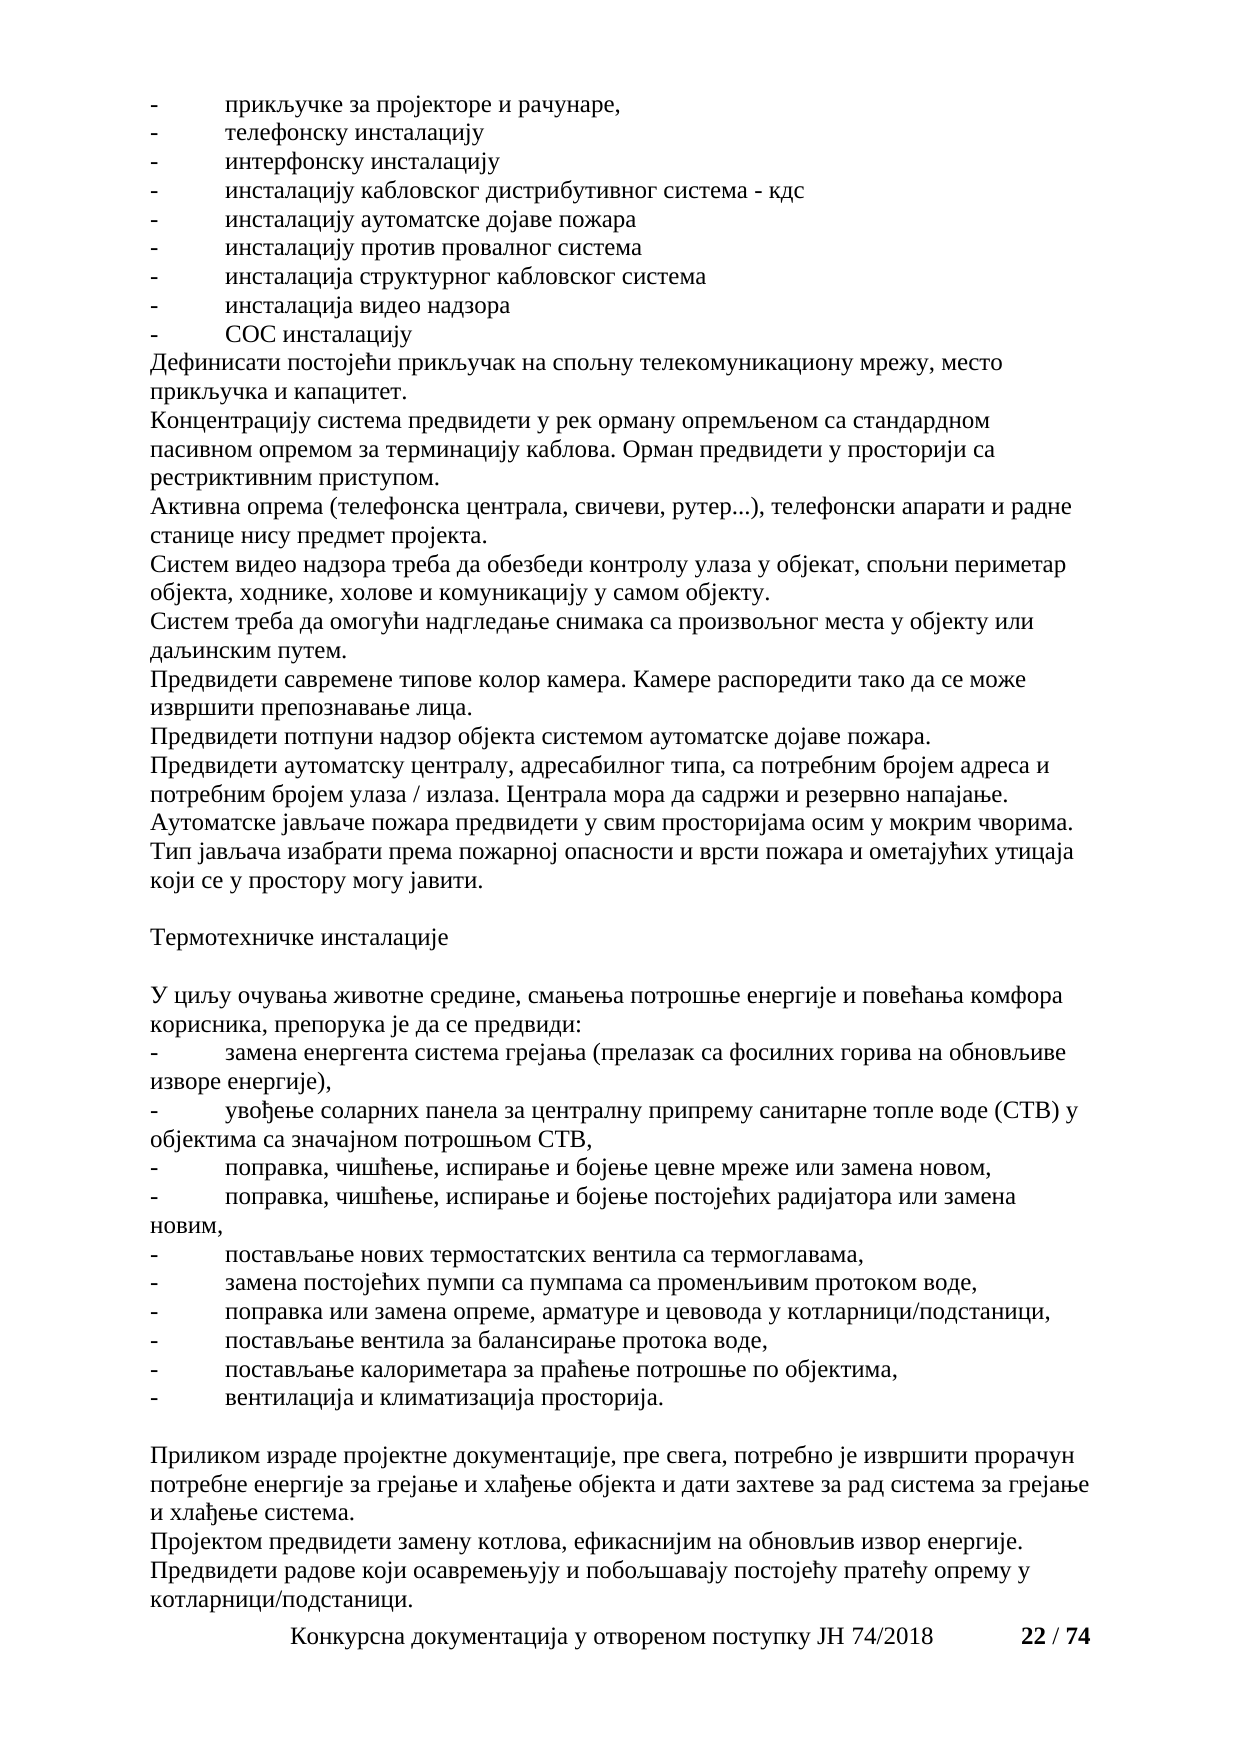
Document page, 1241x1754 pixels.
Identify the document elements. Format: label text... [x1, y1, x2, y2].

text - постављање калориметара за праћење потрошње по објектима, [150, 1354, 1090, 1382]
text - постављање вентила за балансирање протока воде, [150, 1325, 1090, 1354]
text - инсталацију против провалног система [150, 232, 1090, 261]
text Дефинисати постојећи прикључак на спољну телекомуникациону мрежу, место прикључка и капацитет. [150, 347, 1090, 405]
text - замена постојећих пумпи са пумпама са променљивим протоком воде, [150, 1267, 1090, 1296]
text - телефонску инсталацију [150, 117, 1090, 146]
text Концентрацију система предвидети у рек орману опремљеном са стандардном пасивном опремом за терминацију каблова. Орман предвидети у просторији са рестриктивним приступом. [150, 405, 1090, 491]
text Предвидети аутоматску централу, адресабилног типа, са потребним бројем адреса и потребним бројем улаза / излаза. Централа мора да садржи и резервно напајање. Аутоматске јављаче пожара предвидети у свим просторијама осим у мокрим чворима. Тип јављача изабрати према пожарној опасности и врсти пожара и ометајућих утицаја који се у простору могу јавити. [150, 750, 1090, 894]
text - поправка или замена опреме, арматуре и цевовода у котларници/подстаници, [150, 1296, 1090, 1325]
text - интерфонску инсталацију [150, 146, 1090, 175]
text Предвидети потпуни надзор објекта системом аутоматске дојаве пожара. [150, 721, 1090, 750]
text - замена енергента система грејања (прелазак са фосилних горива на обновљиве изворе енергије), [150, 1037, 1090, 1095]
text У циљу очувања животне средине, смањења потрошње енергије и повећања комфора корисника, препорука је да се предвиди: [150, 980, 1090, 1037]
text Активна опрема (телефонска централа, свичеви, рутер...), телефонски апарати и радне станице нису предмет пројекта. [150, 491, 1090, 549]
text - поправка, чишћење, испирање и бојење цевне мреже или замена новом, [150, 1152, 1090, 1181]
text - постављање нових термостатских вентила са термоглавама, [150, 1239, 1090, 1267]
text - инсталација структурног кабловског система [150, 261, 1090, 290]
text Приликом израде пројектне документације, пре свега, потребно је извршити прорачун потребне енергије за грејање и хлађење објекта и дати захтеве за рад система за грејање и хлађење система. [150, 1440, 1090, 1526]
text Термотехничке инсталације [150, 922, 1090, 951]
text - СОС инсталацију [150, 319, 1090, 347]
text - поправка, чишћење, испирање и бојење постојећих радијатора или замена новим, [150, 1181, 1090, 1239]
text - прикључке за пројекторе и рачунаре, [150, 89, 1090, 117]
text Систем треба да омогући надгледање снимака са произвољног места у објекту или даљинским путем. [150, 606, 1090, 664]
text - инсталација видео надзора [150, 290, 1090, 319]
text Пројектом предвидети замену котлова, ефикаснијим на обновљив извор енергије. Предвидети радове који осавремењују и побољшавају постојећу пратећу опрему у котларници/подстаници. [150, 1526, 1090, 1612]
text - вентилација и климатизација просторија. [150, 1382, 1090, 1411]
text Предвидети савремене типове колор камера. Камере распоредити тако да се може извршити препознавање лица. [150, 664, 1090, 721]
text - инсталацију аутоматске дојаве пожара [150, 204, 1090, 232]
text - увођење соларних панела за централну припрему санитарне топле воде (СТВ) у објектима са значајном потрошњом СТВ, [150, 1095, 1090, 1152]
text Систем видео надзора треба да обезбеди контролу улаза у објекат, спољни периметар објекта, ходнике, холове и комуникацију у самом објекту. [150, 549, 1090, 606]
text - инсталацију кабловског дистрибутивног система - кдс [150, 175, 1090, 204]
